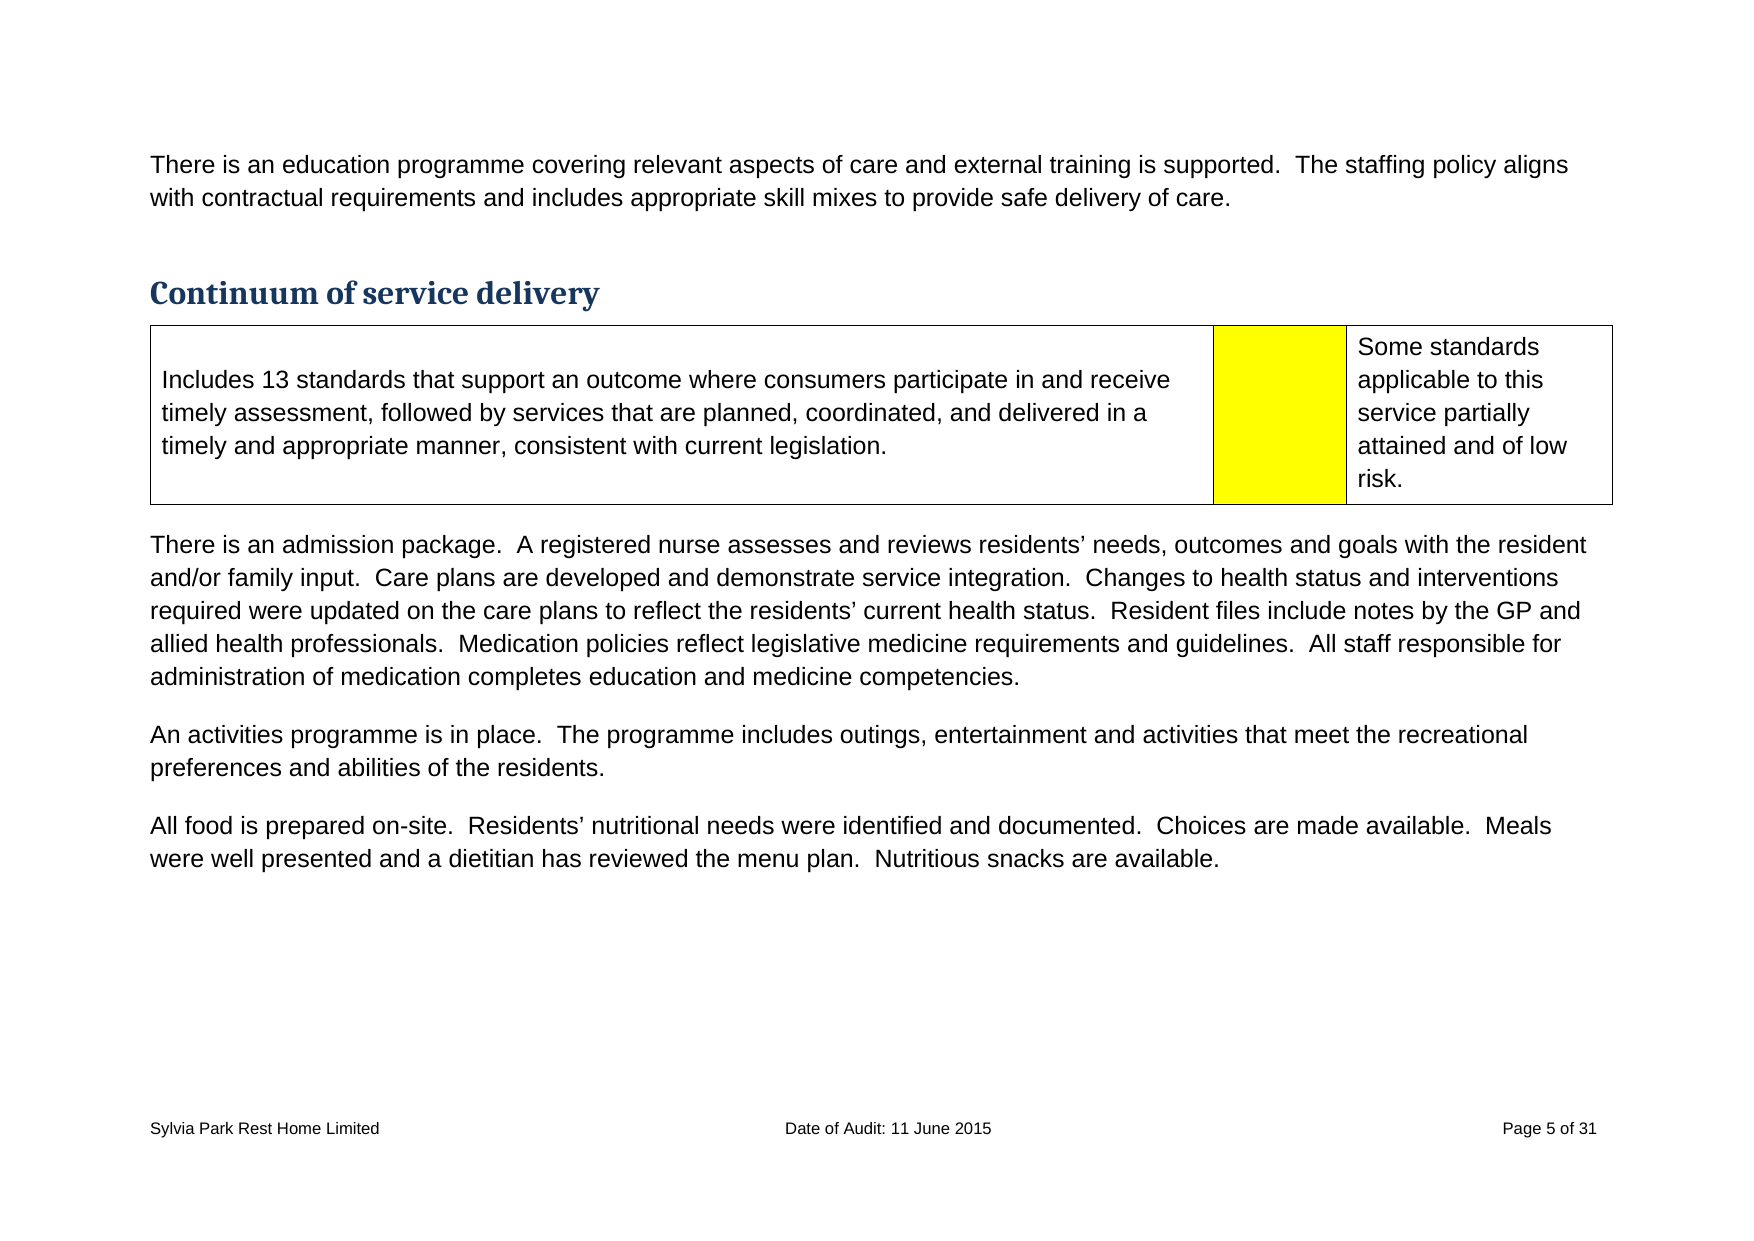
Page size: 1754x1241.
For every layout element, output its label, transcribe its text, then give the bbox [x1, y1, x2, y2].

table_header Includes 13 standards that support an outcome where consumers participate in and receive timely assessment, followed by services that are planned, coordinated, and delivered in a timely and appropriate manner, consistent with current legislation. [151, 326, 1213, 503]
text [150, 150, 1604, 212]
table_header [1214, 326, 1346, 503]
table_header Some standards applicable to this service partially attained and of low risk. [1347, 326, 1612, 503]
text There is an admission package. A registered nurse assesses and reviews residents’ needs, outcomes and goals with the resident and/or family input. Care plans are developed and demonstrate service integration. Changes to health status and interventions required were updated on the care plans to reflect the residents’ current health status. Resident files include notes by the GP and allied health professionals. Medication policies reflect legislative medicine requirements and guidelines. All staff responsible for administration of medication completes education and medicine competencies. [150, 529, 1604, 690]
subtitle Continuum of service delivery [150, 274, 1604, 312]
text An activities programme is in place. The programme includes outings, entertainment and activities that meet the recreational preferences and abilities of the residents. [150, 720, 1604, 781]
text All food is prepared on-site. Residents’ nutritional needs were identified and documented. Choices are made available. Meals were well presented and a dietitian has reviewed the menu plan. Nutritious snacks are available. [150, 811, 1604, 872]
